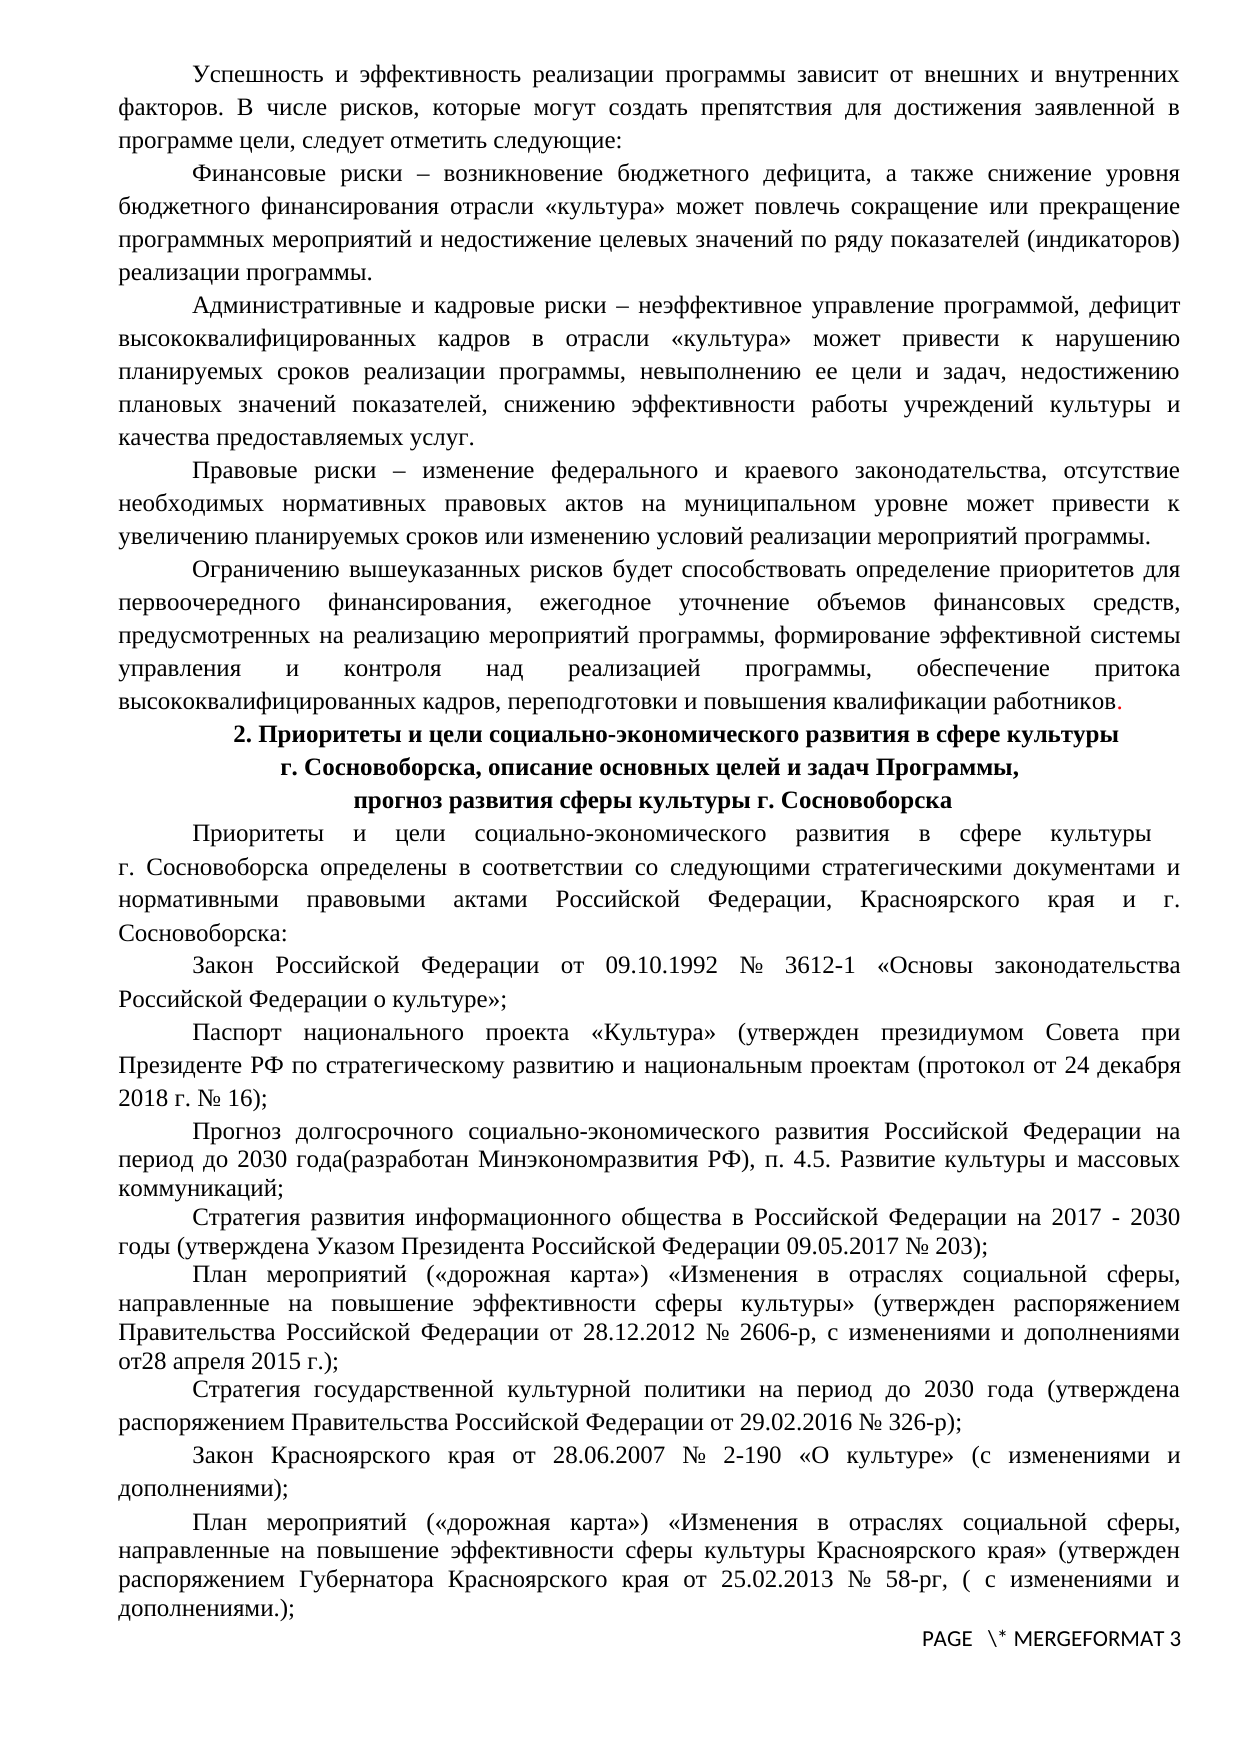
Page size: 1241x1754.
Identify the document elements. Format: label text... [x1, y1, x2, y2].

text Стратегия государственной культурной политики на период до 2030 года (утверждена распоряжением Правительства Российской Федерации от 29.02.2016 № 326-р); [118, 1374, 1181, 1436]
text Административные и кадровые риски – неэффективное управление программой, дефицит высококвалифицированных кадров в отрасли «культура» может привести к нарушению планируемых сроков реализации программы, невыполнению ее цели и задач, недостижению плановых значений показателей, снижению эффективности работы учреждений культуры и качества предоставляемых услуг. [118, 290, 1181, 451]
text План мероприятий («дорожная карта») «Изменения в отраслях социальной сферы, направленные на повышение эффективности сферы культуры Красноярского края» (утвержден распоряжением Губернатора Красноярского края от 25.02.2013 № 58-рг, ( с изменениями и дополнениями.); [118, 1507, 1181, 1622]
text 2. Приоритеты и цели социально-экономического развития в сфере культуры г. Сосновоборска, описание основных целей и задач Программы, прогноз развития сферы культуры г. Сосновоборска [118, 719, 1181, 814]
text Приоритеты и цели социально-экономического развития в сфере культуры г. Сосновоборска определены в соответствии со следующими стратегическими документами и нормативными правовыми актами Российской Федерации, Красноярского края и г. Сосновоборска: [118, 818, 1181, 946]
text Ограничению вышеуказанных рисков будет способствовать определение приоритетов для первоочередного финансирования, ежегодное уточнение объемов финансовых средств, предусмотренных на реализацию мероприятий программы, формирование эффективной системы управления и контроля над реализацией программы, обеспечение притока высококвалифицированных кадров, переподготовки и повышения квалификации работников. [118, 554, 1181, 715]
text Закон Российской Федерации от 09.10.1992 № 3612-1 «Основы законодательства Российской Федерации о культуре»; [118, 951, 1181, 1012]
text Финансовые риски – возникновение бюджетного дефицита, а также снижение уровня бюджетного финансирования отрасли «культура» может повлечь сокращение или прекращение программных мероприятий и недостижение целевых значений по ряду показателей (индикаторов) реализации программы. [118, 158, 1181, 286]
text План мероприятий («дорожная карта») «Изменения в отраслях социальной сферы, направленные на повышение эффективности сферы культуры» (утвержден распоряжением Правительства Российской Федерации от 28.12.2012 № 2606-р, с изменениями и дополнениями от28 апреля 2015 г.); [118, 1259, 1181, 1374]
text Закон Красноярского края от 28.06.2007 № 2-190 «О культуре» (с изменениями и дополнениями); [118, 1441, 1181, 1502]
text Стратегия развития информационного общества в Российской Федерации на 2017 - 2030 годы (утверждена Указом Президента Российской Федерации 09.05.2017 № 203); [118, 1202, 1181, 1259]
text Прогноз долгосрочного социально-экономического развития Российской Федерации на период до 2030 года(разработан Минэкономразвития РФ), п. 4.5. Развитие культуры и массовых коммуникаций; [118, 1116, 1181, 1202]
text Правовые риски – изменение федерального и краевого законодательства, отсутствие необходимых нормативных правовых актов на муниципальном уровне может привести к увеличению планируемых сроков или изменению условий реализации мероприятий программы. [118, 455, 1181, 550]
text Паспорт национального проекта «Культура» (утвержден президиумом Совета при Президенте РФ по стратегическому развитию и национальным проектам (протокол от 24 декабря 2018 г. № 16); [118, 1017, 1181, 1111]
text Успешность и эффективность реализации программы зависит от внешних и внутренних факторов. В числе рисков, которые могут создать препятствия для достижения заявленной в программе цели, следует отметить следующие: [118, 59, 1181, 154]
